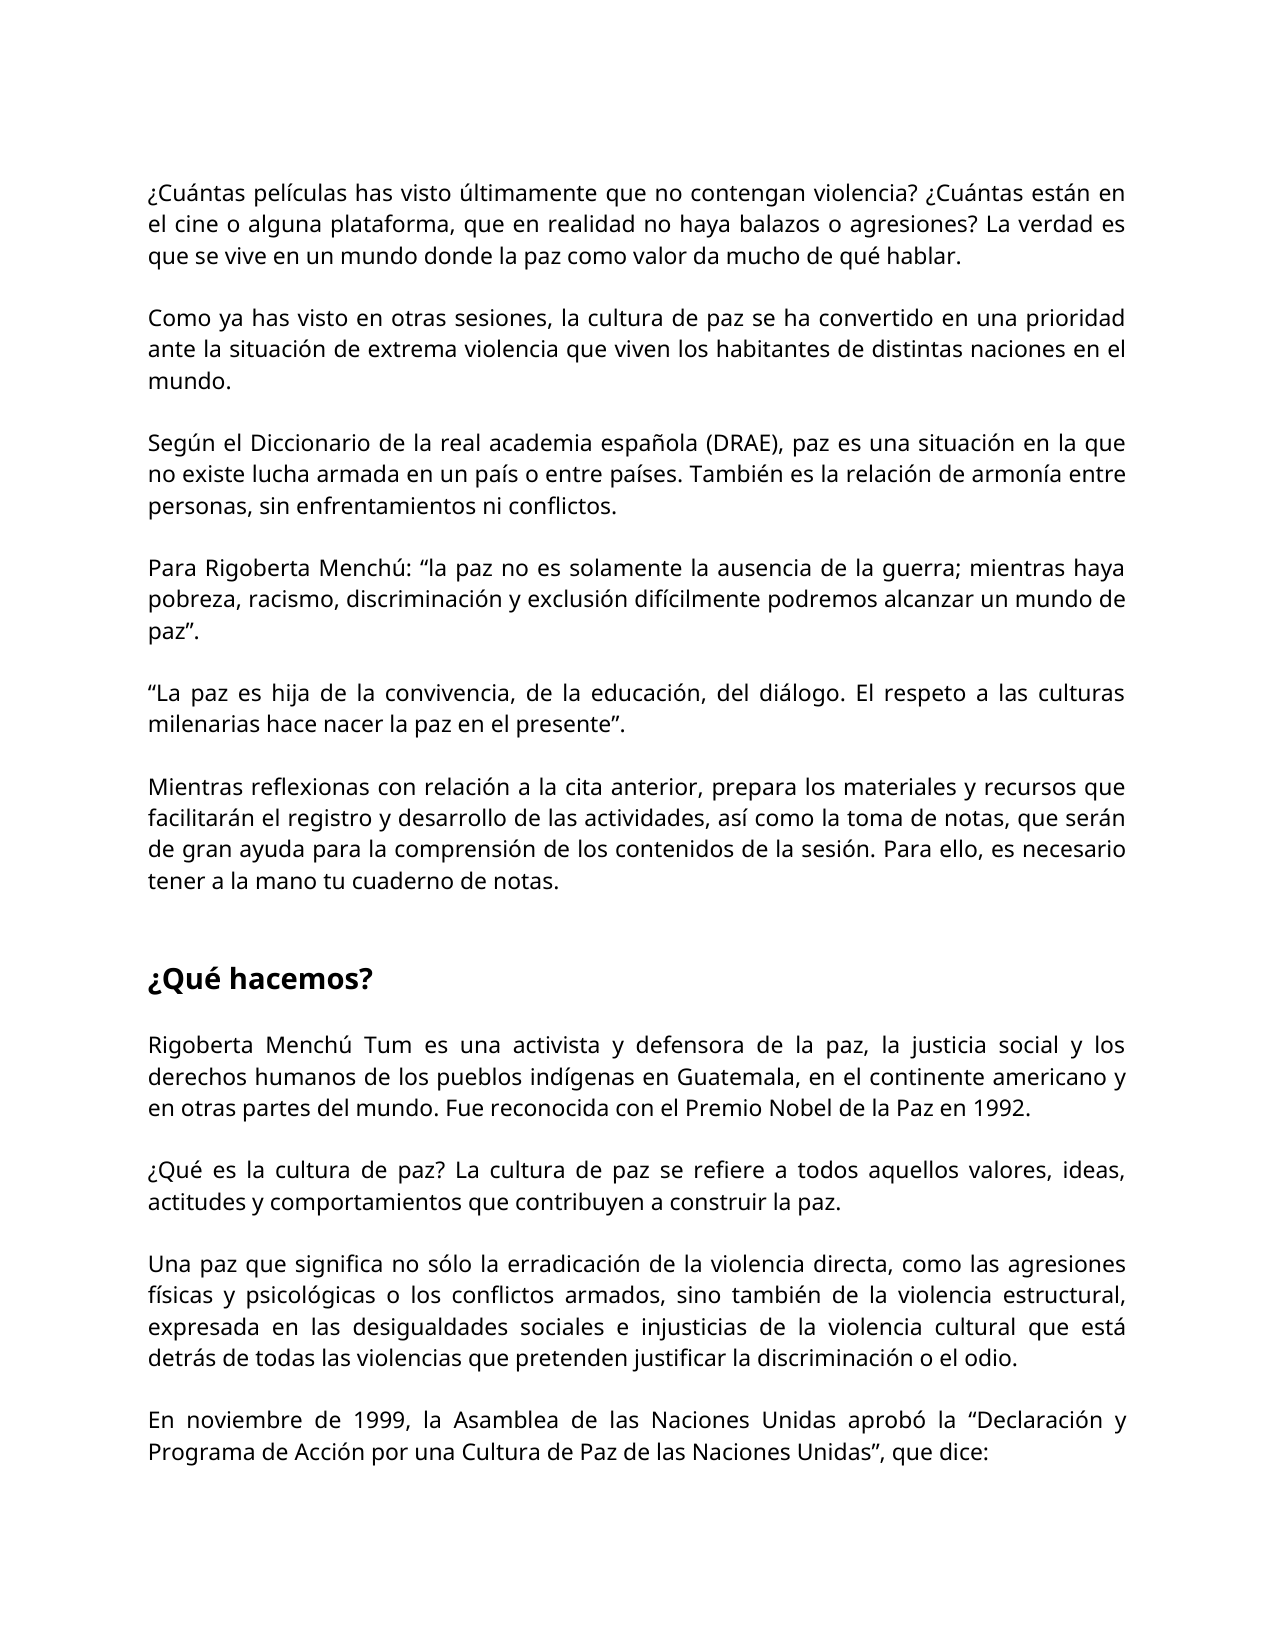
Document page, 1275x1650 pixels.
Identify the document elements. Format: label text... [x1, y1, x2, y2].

text Para Rigoberta Menchú: “la paz no es solamente la ausencia de la guerra; mientras haya pobreza, racismo, discriminación y exclusión difícilmente podremos alcanzar un mundo de paz”. [148, 552, 1127, 646]
text ¿Qué hacemos? [148, 958, 1127, 998]
text Mientras reflexionas con relación a la cita anterior, prepara los materiales y recursos que facilitarán el registro y desarrollo de las actividades, así como la toma de notas, que serán de gran ayuda para la comprensión de los contenidos de la sesión. Para ello, es necesario tener a la mano tu cuaderno de notas. [148, 771, 1127, 896]
text ¿Cuántas películas has visto últimamente que no contengan violencia? ¿Cuántas están en el cine o alguna plataforma, que en realidad no haya balazos o agresiones? La verdad es que se vive en un mundo donde la paz como valor da mucho de qué hablar. [148, 177, 1127, 271]
text “La paz es hija de la convivencia, de la educación, del diálogo. El respeto a las culturas milenarias hace nacer la paz en el presente”. [148, 677, 1127, 740]
text Una paz que significa no sólo la erradicación de la violencia directa, como las agresiones físicas y psicológicas o los conflictos armados, sino también de la violencia estructural, expresada en las desigualdades sociales e injusticias de la violencia cultural que está detrás de todas las violencias que pretenden justificar la discriminación o el odio. [148, 1248, 1127, 1373]
text Rigoberta Menchú Tum es una activista y defensora de la paz, la justicia social y los derechos humanos de los pueblos indígenas en Guatemala, en el continente americano y en otras partes del mundo. Fue reconocida con el Premio Nobel de la Paz en 1992. [148, 1029, 1127, 1123]
text ¿Qué es la cultura de paz? La cultura de paz se refiere a todos aquellos valores, ideas, actitudes y comportamientos que contribuyen a construir la paz. [148, 1154, 1127, 1217]
text Según el Diccionario de la real academia española (DRAE), paz es una situación en la que no existe lucha armada en un país o entre países. También es la relación de armonía entre personas, sin enfrentamientos ni conflictos. [148, 427, 1127, 521]
text En noviembre de 1999, la Asamblea de las Naciones Unidas aprobó la “Declaración y Programa de Acción por una Cultura de Paz de las Naciones Unidas”, que dice: [148, 1404, 1127, 1467]
text Como ya has visto en otras sesiones, la cultura de paz se ha convertido en una prioridad ante la situación de extrema violencia que viven los habitantes de distintas naciones en el mundo. [148, 302, 1127, 396]
